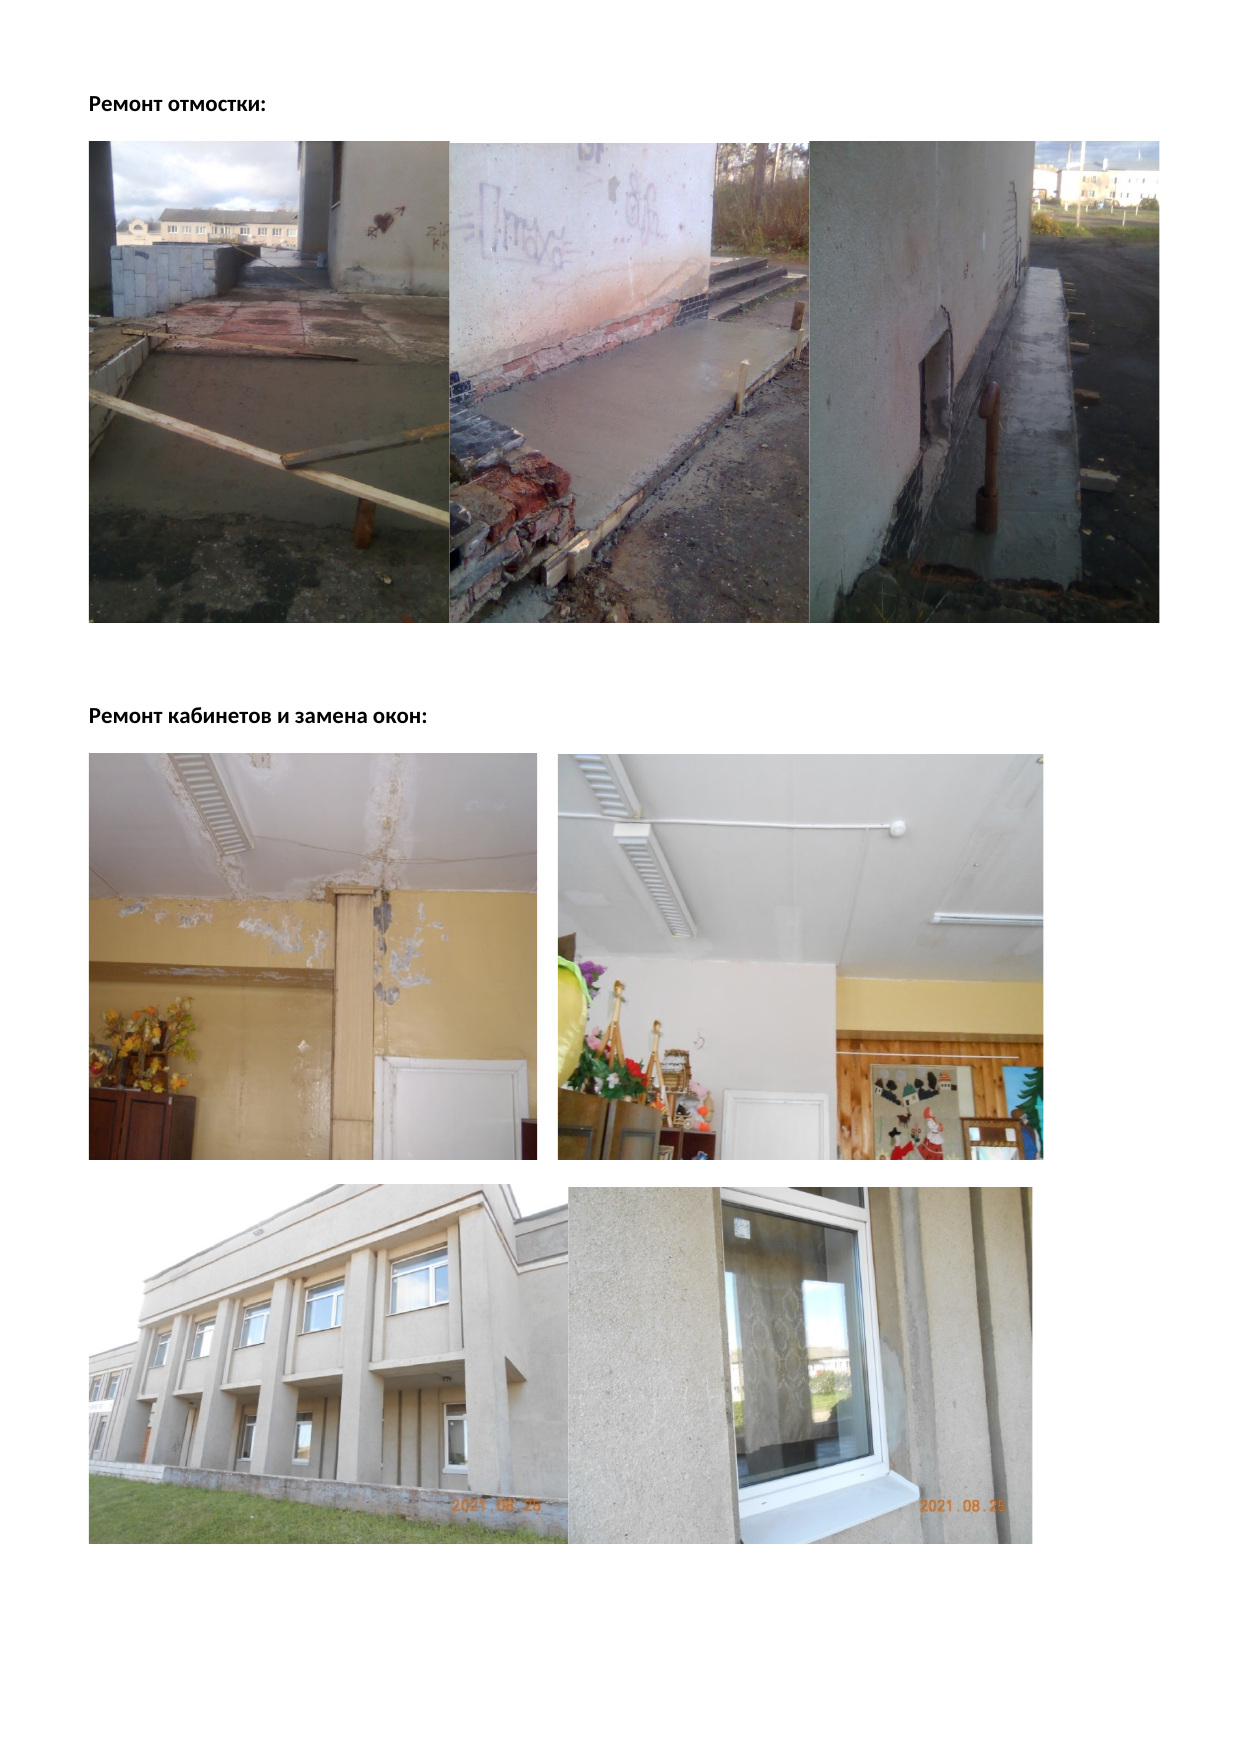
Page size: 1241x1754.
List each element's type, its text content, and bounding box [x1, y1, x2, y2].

text Ремонт отмостки: [89, 89, 1167, 117]
picture [88, 1184, 1033, 1544]
text Ремонт кабинетов и замена окон: [89, 701, 1167, 729]
picture [88, 753, 538, 1160]
picture [88, 141, 1160, 623]
picture [557, 754, 1044, 1160]
